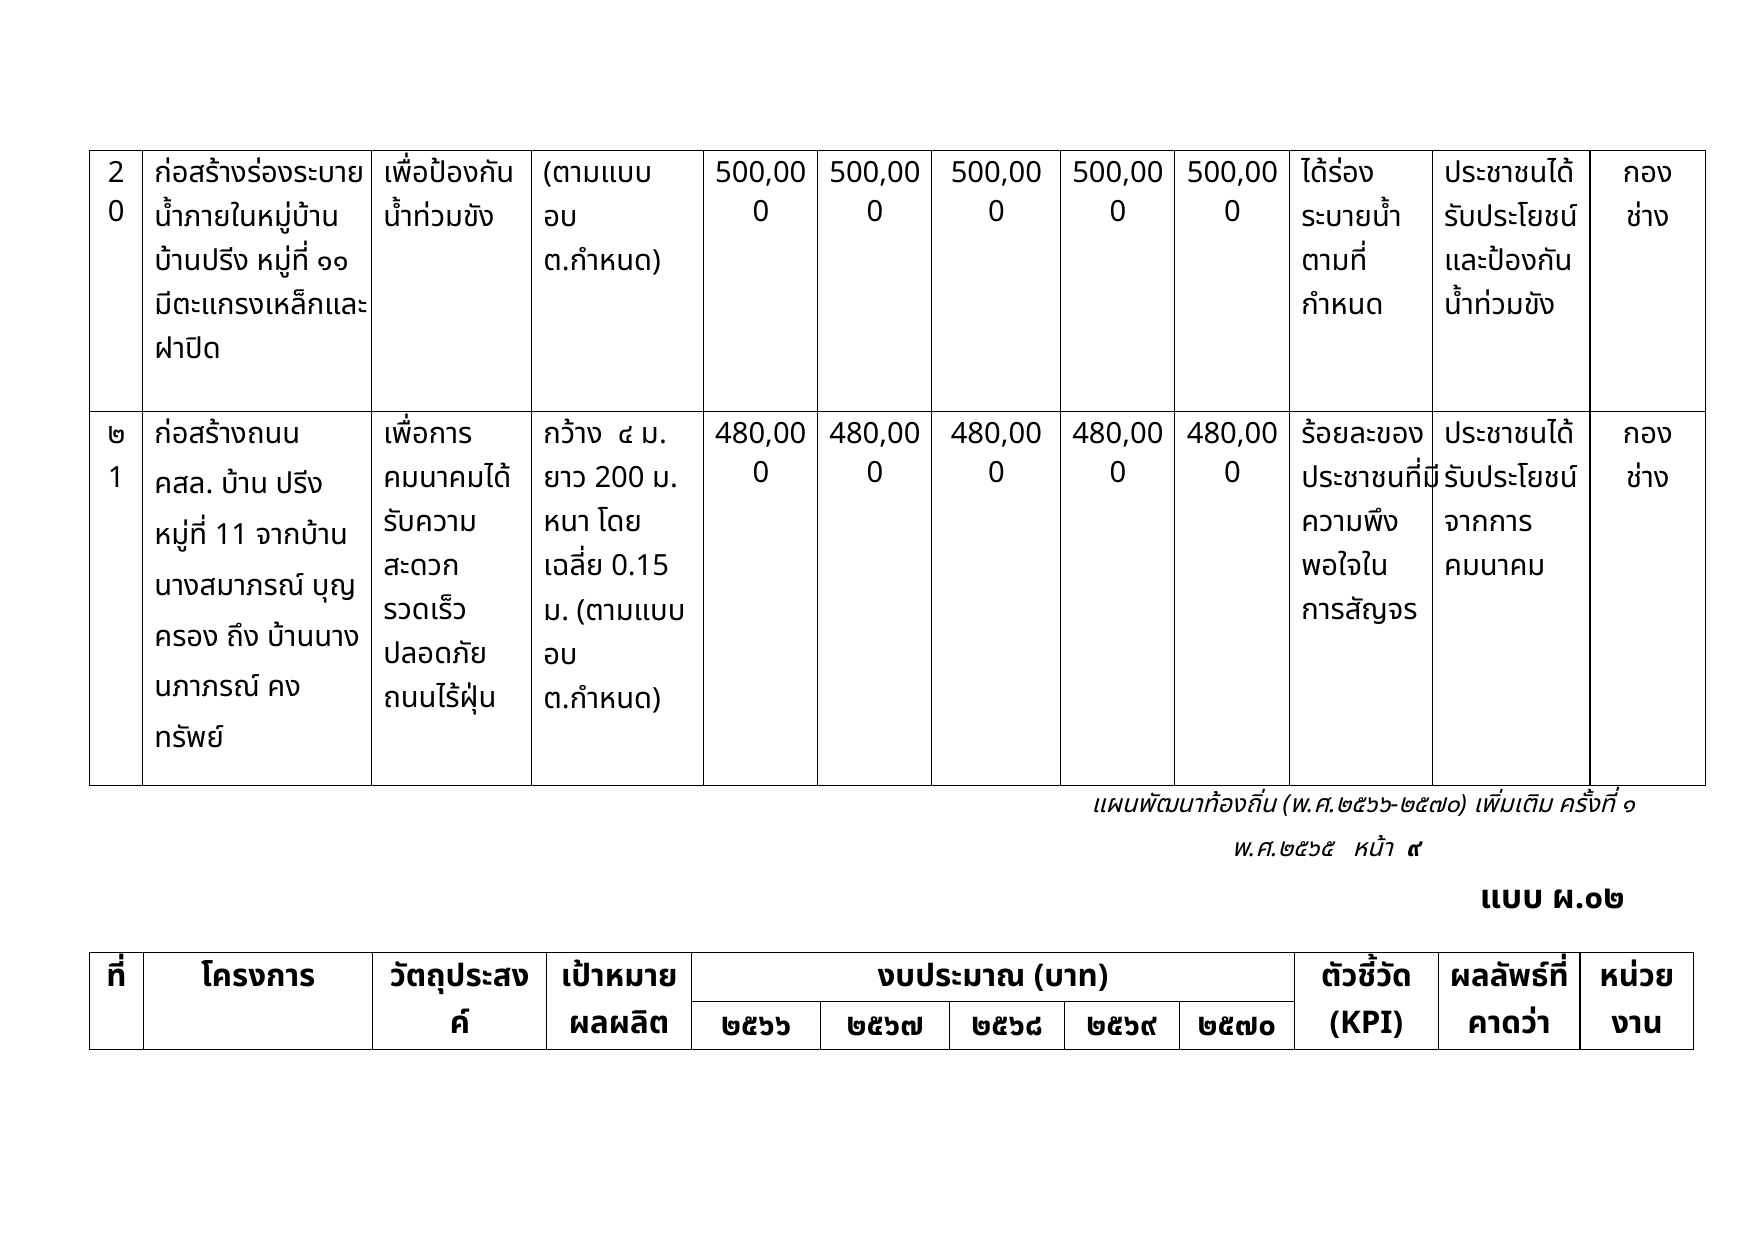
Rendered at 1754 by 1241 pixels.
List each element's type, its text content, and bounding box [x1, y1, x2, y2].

table_cell 500,000 [1061, 151, 1174, 411]
table_header เป้าหมาย ผลผลิตของโครงการ [547, 953, 691, 1049]
table_cell ๒๕๖๘ [950, 1002, 1064, 1049]
table_cell ก่อสร้างถนน คสล. บ้าน ปรีง หมู่ที่ 11 จากบ้าน นางสมาภรณ์ บุญครอง ถึง บ้านนางนภาภรณ์ คงทรัพย์ [143, 412, 371, 785]
table_cell 480,000 [932, 412, 1060, 785]
table_cell เพื่อป้องกันน้ำท่วมขัง [372, 151, 531, 411]
table_header วัตถุประสงค์ [373, 953, 546, 1049]
table_cell กองช่าง [1591, 412, 1705, 785]
table_cell ประชาชนได้รับประโยชน์และป้องกันน้ำท่วมขัง [1433, 151, 1589, 411]
table_cell เพื่อการคมนาคมได้รับความสะดวกรวดเร็ว ปลอดภัย ถนนไร้ฝุ่น [372, 412, 531, 785]
table_cell ๒1 [90, 412, 142, 785]
table_cell ๒๕๖๗ [821, 1002, 949, 1049]
table_header ตัวชี้วัด (KPI) [1295, 953, 1438, 1049]
table_cell 480,000 [704, 412, 817, 785]
text แผนพัฒนาท้องถิ่น (พ.ศ.๒๕๖๖-๒๕๗๐) เพิ่มเติม ครั้งที่ ๑ พ.ศ.๒๕๖๕ หน้า ๙ [989, 786, 1665, 868]
table_cell 480,000 [818, 412, 931, 785]
table_cell 500,000 [818, 151, 931, 411]
table_cell ก่อสร้างร่องระบายน้ำภายในหมู่บ้าน บ้านปรีง หมู่ที่ ๑๑ มีตะแกรงเหล็กและฝาปิด [143, 151, 371, 411]
table_cell ร้อยละของประชาชนที่มี ความพึงพอใจใน การสัญจร [1290, 412, 1432, 785]
text แบบ ผ.๐๒ [1364, 873, 1665, 924]
table_header ที่ [90, 953, 143, 1049]
table_cell 500,000 [932, 151, 1060, 411]
table_cell กองช่าง [1591, 151, 1705, 411]
table_header หน่วยงาน ที่รับผิดชอบ [1581, 953, 1693, 1049]
table_cell กว้าง ๔ ม. ยาว 200 ม. หนา โดยเฉลี่ย 0.15 ม. (ตามแบบ อบต.กำหนด) [532, 412, 703, 785]
table_cell ๒๕๖๖ [692, 1002, 820, 1049]
table_cell (ตามแบบ อบต.กำหนด) [532, 151, 703, 411]
table_cell 500,000 [1175, 151, 1289, 411]
table_cell 480,000 [1175, 412, 1289, 785]
table_cell ๒๕๖๙ [1065, 1002, 1179, 1049]
table_header งบประมาณ (บาท) [692, 953, 1294, 1001]
table_cell 20 [90, 151, 142, 411]
table_cell ได้ร่องระบายน้ำตามที่กำหนด [1290, 151, 1432, 411]
table_cell ๒๕๗๐ [1180, 1002, 1294, 1049]
table_header โครงการ [144, 953, 372, 1049]
table_cell 500,000 [704, 151, 817, 411]
table_cell 480,000 [1061, 412, 1174, 785]
table_header ผลลัพธ์ที่คาดว่า จะได้รับ [1439, 953, 1579, 1049]
table_cell ประชาชนได้ รับประโยชน์ จากการคมนาคม [1433, 412, 1589, 785]
